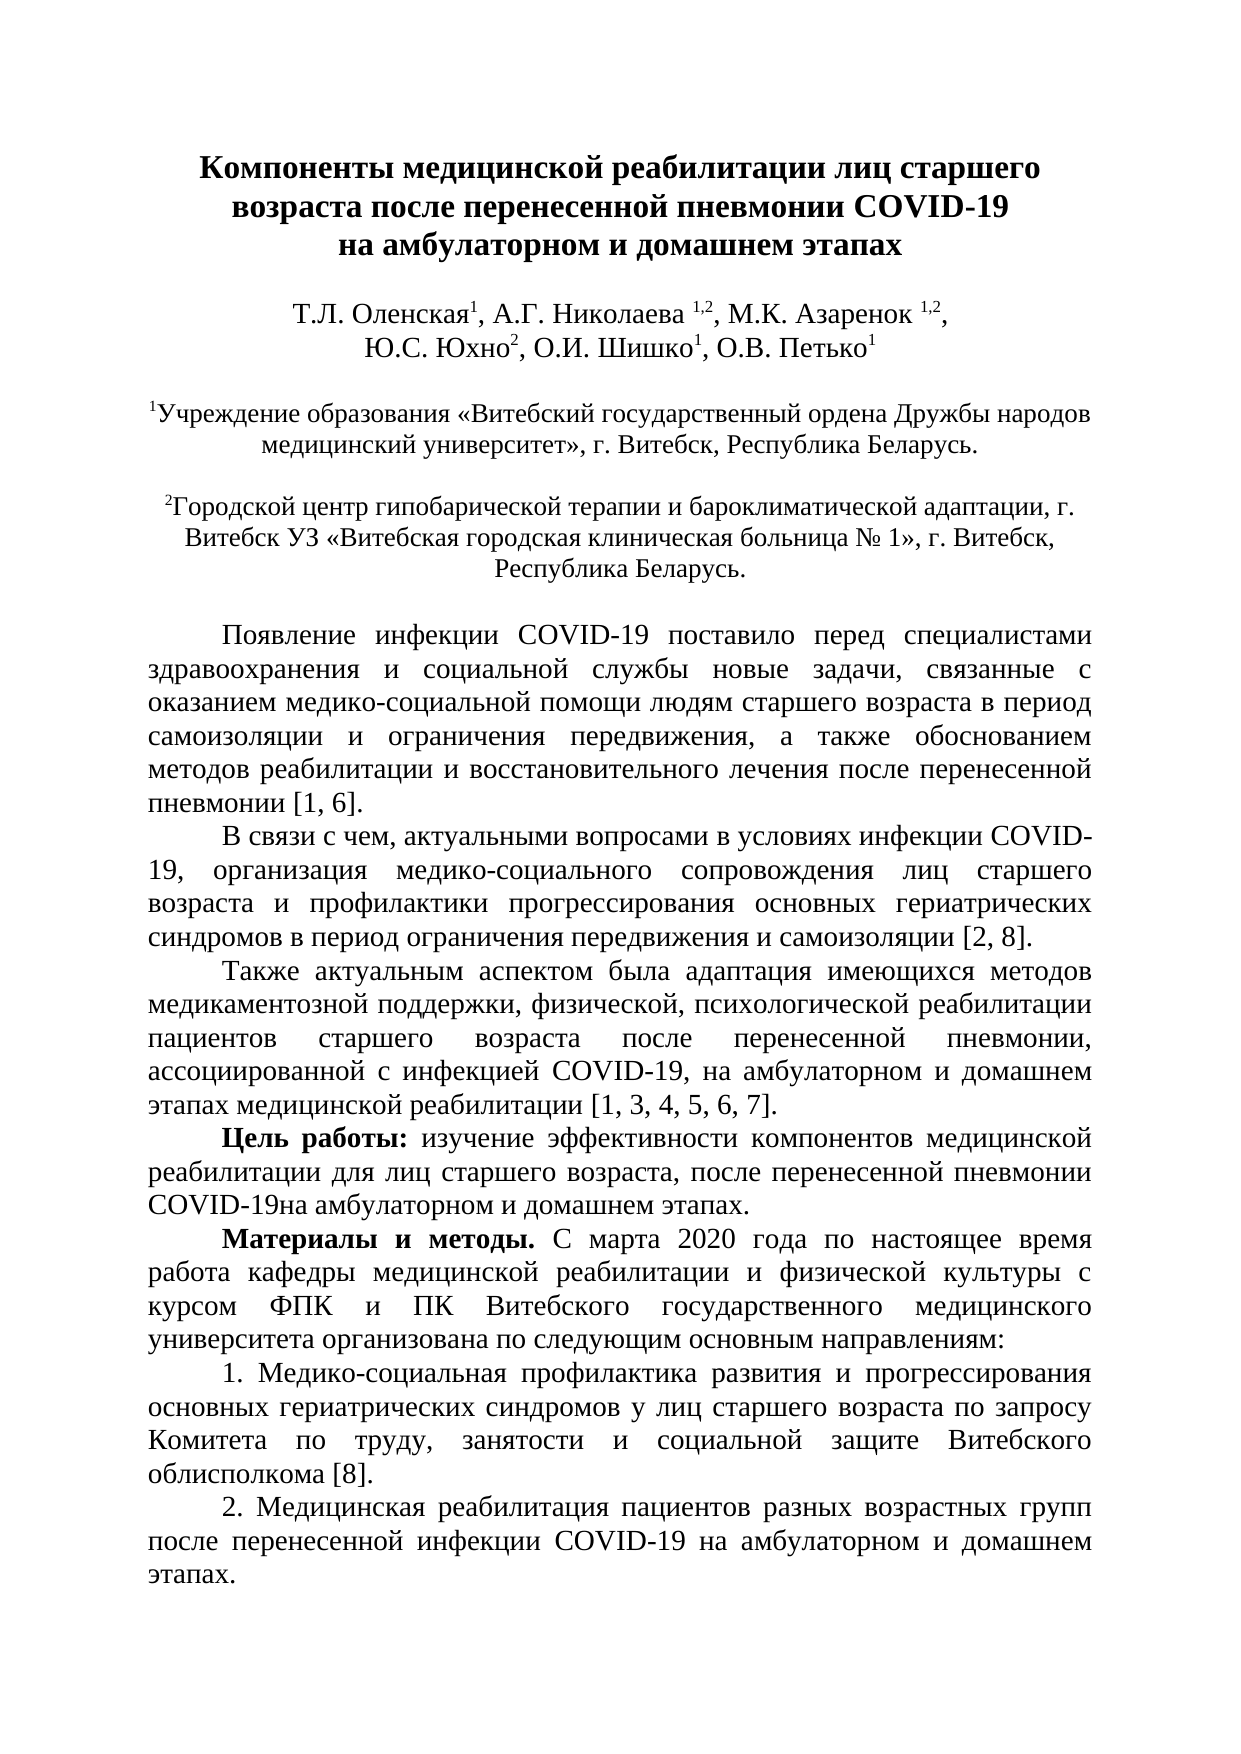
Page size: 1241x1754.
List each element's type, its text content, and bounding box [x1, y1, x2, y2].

text В связи с чем, актуальными вопросами в условиях инфекции COVID-19, организация медико-социального сопровождения лиц старшего возраста и профилактики прогрессирования основных гериатрических синдромов в период ограничения передвижения и самоизоляции [2, 8]. [148, 818, 1092, 953]
text Также актуальным аспектом была адаптация имеющихся методов медикаментозной поддержки, физической, психологической реабилитации пациентов старшего возраста после перенесенной пневмонии, ассоциированной с инфекцией COVID-19, на амбулаторном и домашнем этапах медицинской реабилитации [1, 3, 4, 5, 6, 7]. [148, 953, 1092, 1120]
text на амбулаторном и домашнем этапах [148, 224, 1092, 263]
text Ю.С. Юхно2, О.И. Шишко1, О.В. Петько1 [148, 330, 1092, 363]
text 1Учреждение образования «Витебский государственный ордена Дружбы народов медицинский университет», г. Витебск, Республика Беларусь. [148, 397, 1092, 459]
text Появление инфекции COVID-19 поставило перед специалистами здравоохранения и социальной службы новые задачи, связанные с оказанием медико-социальной помощи людям старшего возраста в период самоизоляции и ограничения передвижения, а также обоснованием методов реабилитации и восстановительного лечения после перенесенной пневмонии [1, 6]. [148, 617, 1092, 818]
text 2Городской центр гипобарической терапии и бароклиматической адаптации, г. Витебск УЗ «Витебская городская клиническая больница № 1», г. Витебск, Республика Беларусь. [148, 490, 1092, 584]
text Цель работы: изучение эффективности компонентов медицинской реабилитации для лиц старшего возраста, после перенесенной пневмонии COVID-19на амбулаторном и домашнем этапах. [148, 1120, 1092, 1221]
text 1. Медико-социальная профилактика развития и прогрессирования основных гериатрических синдромов у лиц старшего возраста по запросу Комитета по труду, занятости и социальной защите Витебского облисполкома [8]. [148, 1355, 1092, 1489]
text Материалы и методы. С марта 2020 года по настоящее время работа кафедры медицинской реабилитации и физической культуры с курсом ФПК и ПК Витебского государственного медицинского университета организована по следующим основным направлениям: [148, 1221, 1092, 1355]
text Т.Л. Оленская1, А.Г. Николаева 1,2, М.К. Азаренок 1,2, [148, 296, 1092, 330]
text Компоненты медицинской реабилитации лиц старшего возраста после перенесенной пневмонии COVID-19 [148, 148, 1092, 224]
text 2. Медицинская реабилитация пациентов разных возрастных групп после перенесенной инфекции COVID-19 на амбулаторном и домашнем этапах. [148, 1489, 1092, 1590]
